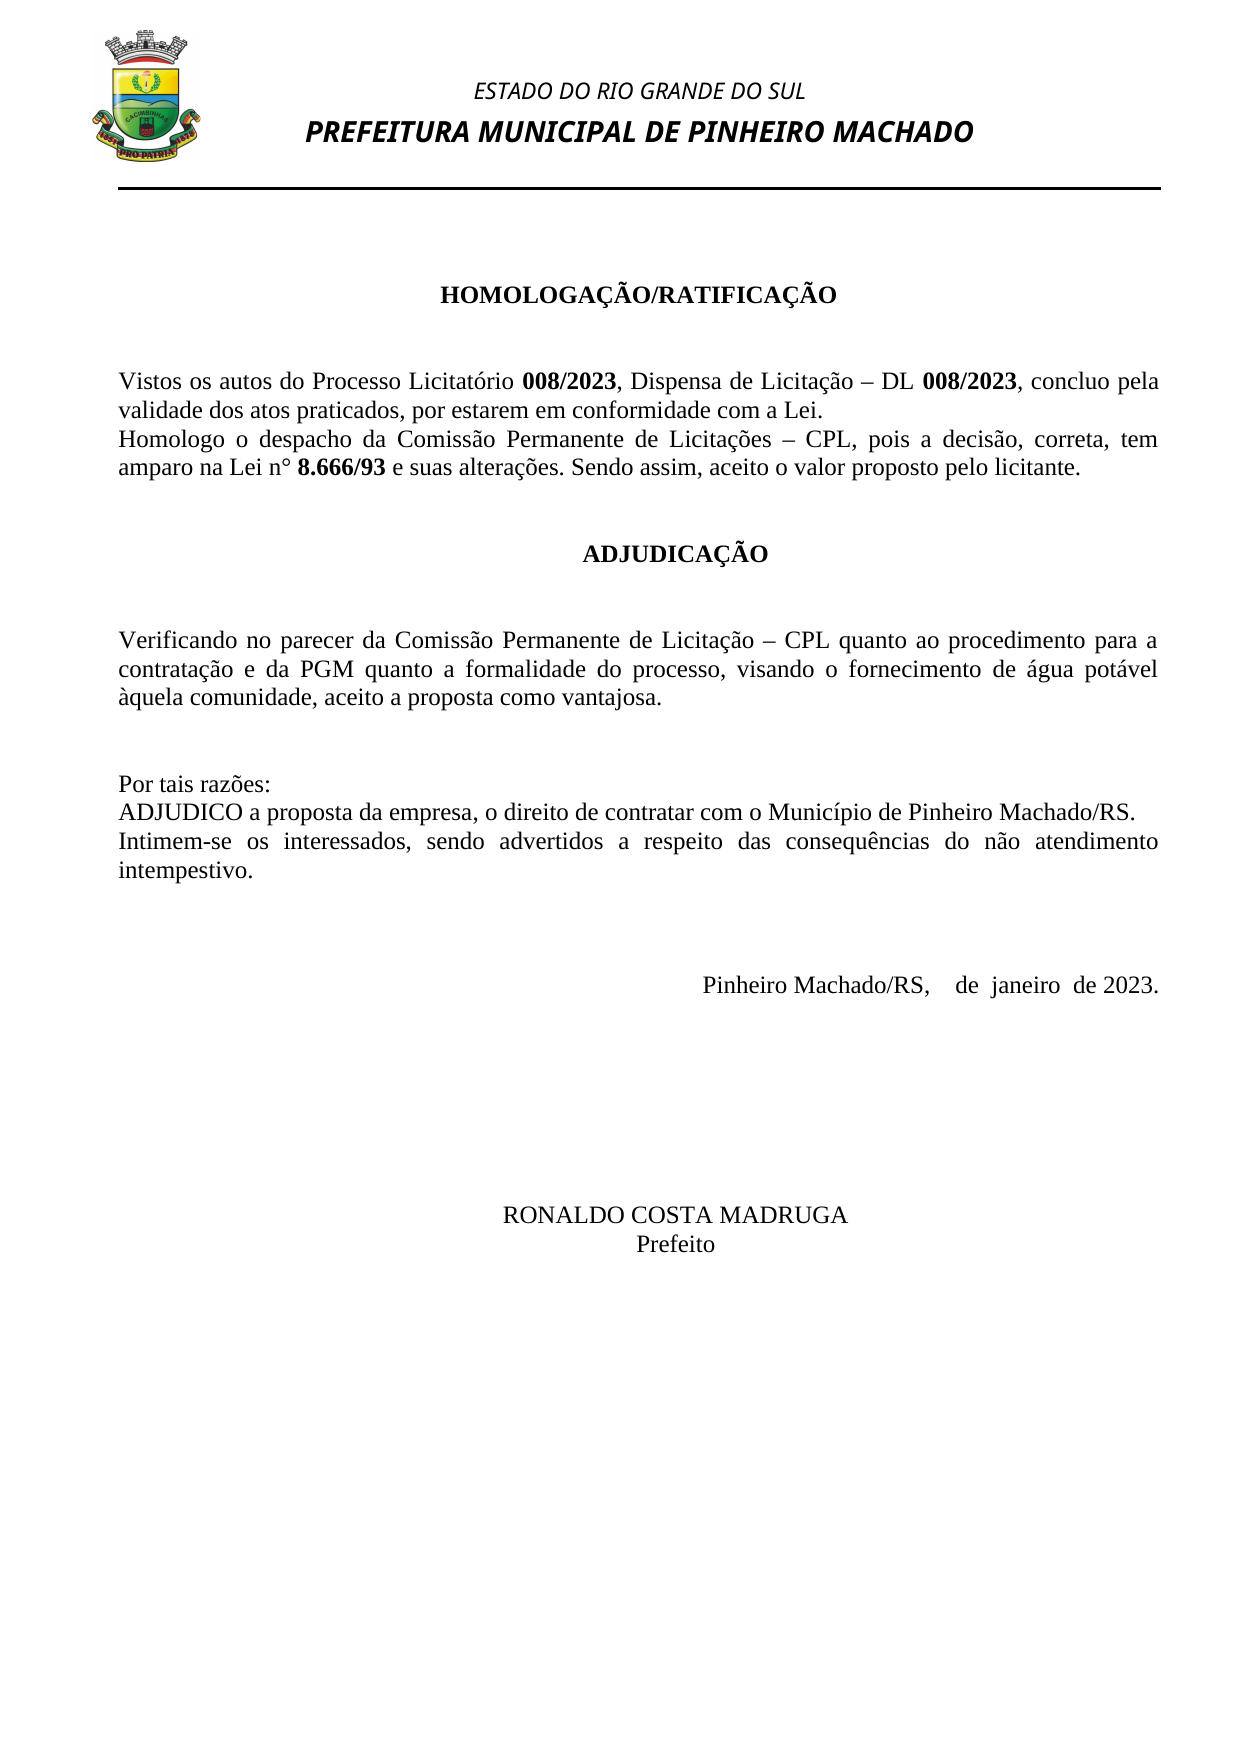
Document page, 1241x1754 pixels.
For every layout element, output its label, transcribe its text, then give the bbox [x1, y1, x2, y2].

text Pinheiro Machado/RS, de janeiro de 2023. [118, 970, 1159, 999]
text Vistos os autos do Processo Licitatório 008/2023, Dispensa de Licitação – DL 008/2023, concluo pela validade dos atos praticados, por estarem em conformidade com a Lei. [118, 366, 1159, 424]
text Intimem-se os interessados, sendo advertidos a respeito das consequências do não atendimento intempestivo. [118, 826, 1159, 884]
picture [92, 30, 201, 162]
text Prefeito [118, 1229, 1159, 1257]
text Verificando no parecer da Comissão Permanente de Licitação – CPL quanto ao procedimento para a contratação e da PGM quanto a formalidade do processo, visando o fornecimento de água potável àquela comunidade, aceito a proposta como vantajosa. [118, 625, 1159, 711]
text Por tais razões: [118, 769, 1159, 797]
text ADJUDICAÇÃO [118, 539, 1159, 567]
text HOMOLOGAÇÃO/RATIFICAÇÃO [118, 280, 1159, 309]
text Homologo o despacho da Comissão Permanente de Licitações – CPL, pois a decisão, correta, tem amparo na Lei n° 8.666/93 e suas alterações. Sendo assim, aceito o valor proposto pelo licitante. [118, 424, 1159, 481]
text RONALDO COSTA MADRUGA [118, 1200, 1159, 1229]
text ADJUDICO a proposta da empresa, o direito de contratar com o Município de Pinheiro Machado/RS. [118, 797, 1159, 826]
